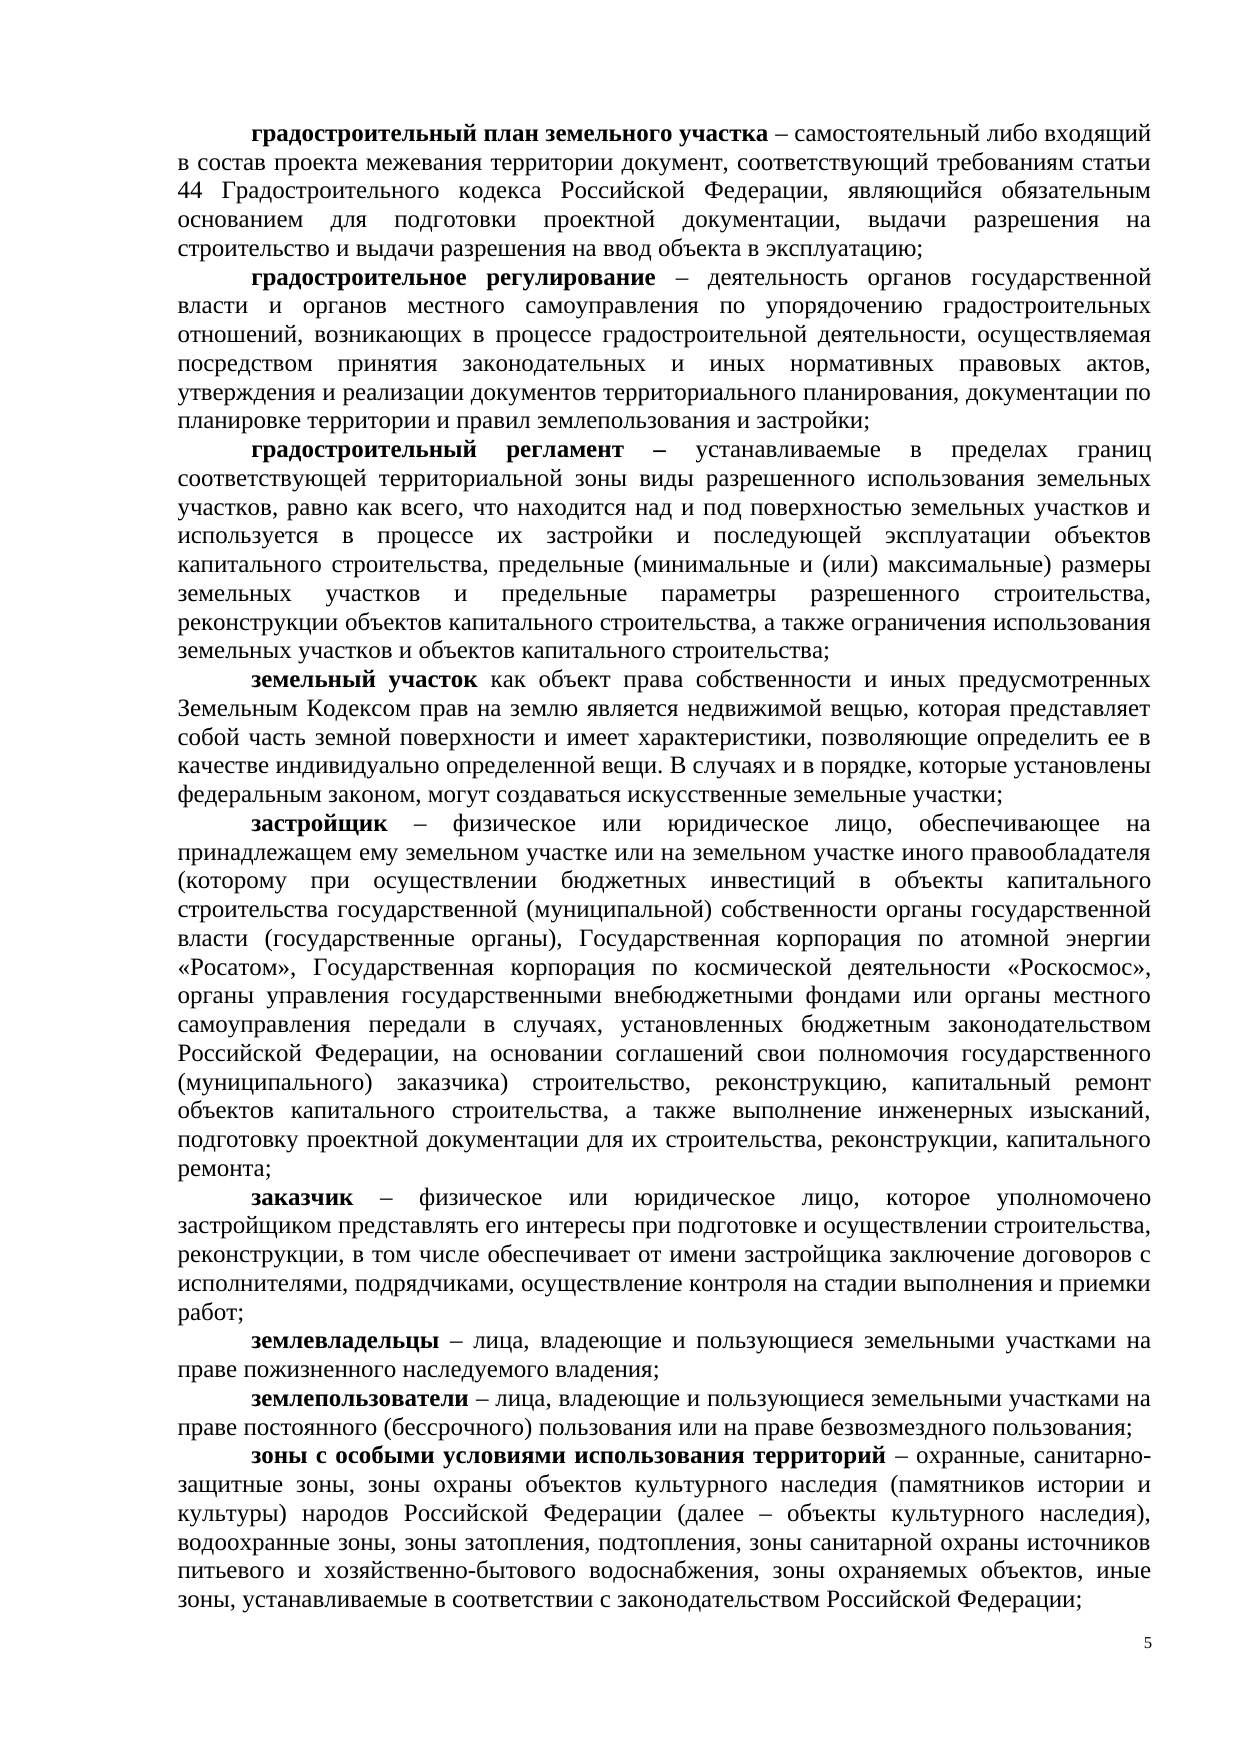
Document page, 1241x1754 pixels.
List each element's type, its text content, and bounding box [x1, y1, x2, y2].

text зоны с особыми условиями использования территорий – охранные, санитарно-защитные зоны, зоны охраны объектов культурного наследия (памятников истории и культуры) народов Российской Федерации (далее – объекты культурного наследия), водоохранные зоны, зоны затопления, подтопления, зоны санитарной охраны источников питьевого и хозяйственно-бытового водоснабжения, зоны охраняемых объектов, иные зоны, устанавливаемые в соответствии с законодательством Российской Федерации; [177, 1441, 1152, 1613]
text застройщик – физическое или юридическое лицо, обеспечивающее на принадлежащем ему земельном участке или на земельном участке иного правообладателя (которому при осуществлении бюджетных инвестиций в объекты капитального строительства государственной (муниципальной) собственности органы государственной власти (государственные органы), Государственная корпорация по атомной энергии «Росатом», Государственная корпорация по космической деятельности «Роскосмос», органы управления государственными внебюджетными фондами или органы местного самоуправления передали в случаях, установленных бюджетным законодательством Российской Федерации, на основании соглашений свои полномочия государственного (муниципального) заказчика) строительство, реконструкцию, капитальный ремонт объектов капитального строительства, а также выполнение инженерных изысканий, подготовку проектной документации для их строительства, реконструкции, капитального ремонта; [177, 808, 1152, 1182]
text земельный участок как объект права собственности и иных предусмотренных Земельным Кодексом прав на землю является недвижимой вещью, которая представляет собой часть земной поверхности и имеет характеристики, позволяющие определить ее в качестве индивидуально определенной вещи. В случаях и в порядке, которые установлены федеральным законом, могут создаваться искусственные земельные участки; [177, 664, 1152, 808]
text землепользователи – лица, владеющие и пользующиеся земельными участками на праве постоянного (бессрочного) пользования или на праве безвозмездного пользования; [177, 1383, 1152, 1441]
text землевладельцы – лица, владеющие и пользующиеся земельными участками на праве пожизненного наследуемого владения; [177, 1326, 1152, 1383]
text градостроительный регламент – устанавливаемые в пределах границ соответствующей территориальной зоны виды разрешенного использования земельных участков, равно как всего, что находится над и под поверхностью земельных участков и используется в процессе их застройки и последующей эксплуатации объектов капитального строительства, предельные (минимальные и (или) максимальные) размеры земельных участков и предельные параметры разрешенного строительства, реконструкции объектов капитального строительства, а также ограничения использования земельных участков и объектов капитального строительства; [177, 434, 1152, 664]
text градостроительный план земельного участка – самостоятельный либо входящий в состав проекта межевания территории документ, соответствующий требованиям статьи 44 Градостроительного кодекса Российской Федерации, являющийся обязательным основанием для подготовки проектной документации, выдачи разрешения на строительство и выдачи разрешения на ввод объекта в эксплуатацию; [177, 118, 1152, 262]
text градостроительное регулирование – деятельность органов государственной власти и органов местного самоуправления по упорядочению градостроительных отношений, возникающих в процессе градостроительной деятельности, осуществляемая посредством принятия законодательных и иных нормативных правовых актов, утверждения и реализации документов территориального планирования, документации по планировке территории и правил землепользования и застройки; [177, 262, 1152, 434]
text заказчик – физическое или юридическое лицо, которое уполномочено застройщиком представлять его интересы при подготовке и осуществлении строительства, реконструкции, в том числе обеспечивает от имени застройщика заключение договоров с исполнителями, подрядчиками, осуществление контроля на стадии выполнения и приемки работ; [177, 1182, 1152, 1326]
